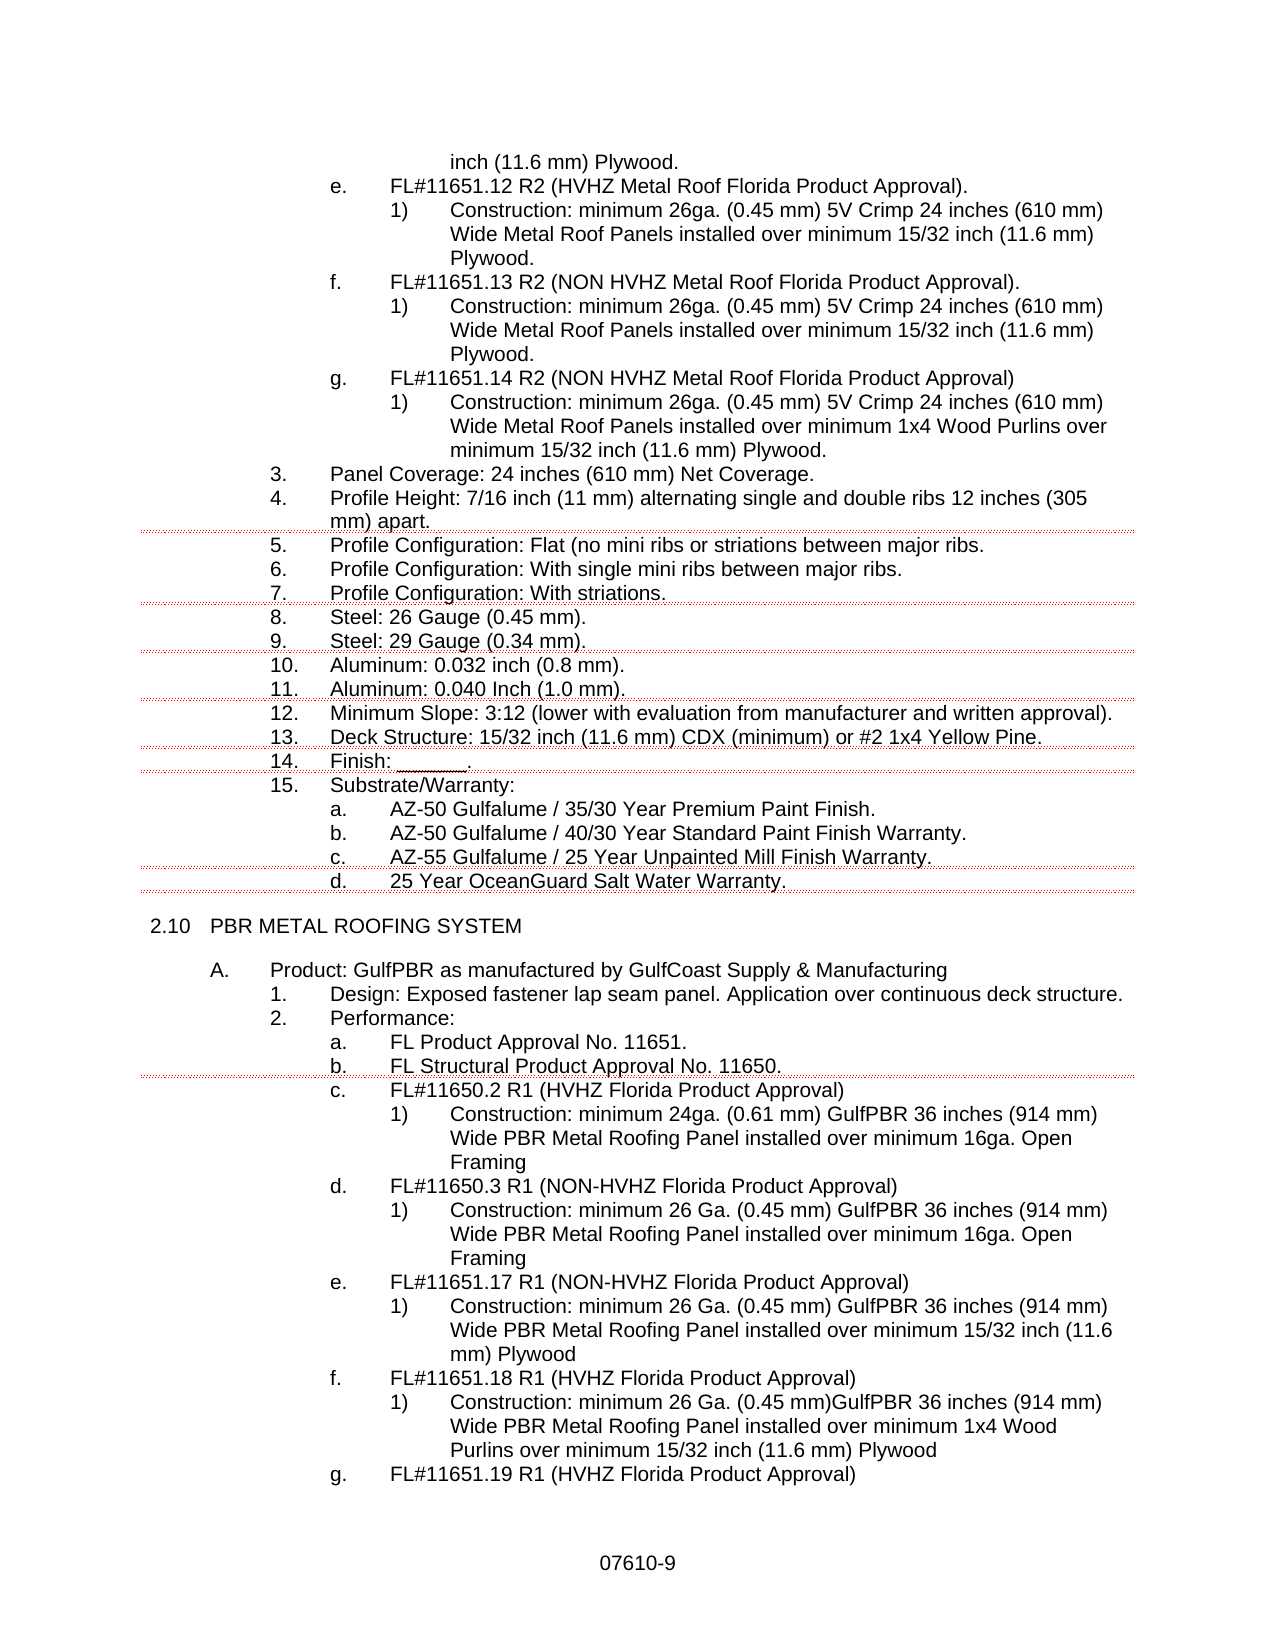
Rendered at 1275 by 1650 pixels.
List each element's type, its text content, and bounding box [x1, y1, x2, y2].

list AZ-50 Gulfalume / 35/30 Year Premium Paint Finish. [330, 797, 1125, 821]
list Profile Configuration: With striations. [270, 581, 1125, 605]
list Construction: minimum 26 Ga. (0.45 mm) GulfPBR 36 inches (914 mm) Wide PBR Metal Roofing Panel installed over minimum 15/32 inch (11.6 mm) Plywood [390, 1294, 1125, 1366]
list 25 Year OceanGuard Salt Water Warranty. [330, 869, 1125, 893]
list FL#11650.3 R1 (NON-HVHZ Florida Product Approval) [330, 1174, 1125, 1198]
list Construction: minimum 26ga. (0.45 mm) 5V Crimp 24 inches (610 mm) Wide Metal Roof Panels installed over minimum 1x4 Wood Purlins over minimum 15/32 inch (11.6 mm) Plywood. [390, 389, 1125, 461]
list Steel: 29 Gauge (0.34 mm). [270, 629, 1125, 653]
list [390, 150, 1125, 174]
list Product: GulfPBR as manufactured by GulfCoast Supply & Manufacturing [210, 958, 1125, 982]
list PBR METAL ROOFING SYSTEM [150, 913, 1125, 937]
list Performance: [270, 1006, 1125, 1030]
list Deck Structure: 15/32 inch (11.6 mm) CDX (minimum) or #2 1x4 Yellow Pine. [270, 725, 1125, 749]
list Profile Configuration: With single mini ribs between major ribs. [270, 557, 1125, 581]
list Steel: 26 Gauge (0.45 mm). [270, 605, 1125, 629]
list FL#11651.19 R1 (HVHZ Florida Product Approval) [330, 1461, 1125, 1485]
list FL#11651.13 R2 (NON HVHZ Metal Roof Florida Product Approval). [330, 270, 1125, 294]
list Construction: minimum 24ga. (0.61 mm) GulfPBR 36 inches (914 mm) Wide PBR Metal Roofing Panel installed over minimum 16ga. Open Framing [390, 1102, 1125, 1174]
list AZ-55 Gulfalume / 25 Year Unpainted Mill Finish Warranty. [330, 845, 1125, 869]
list Panel Coverage: 24 inches (610 mm) Net Coverage. [270, 461, 1125, 485]
list FL#11651.18 R1 (HVHZ Florida Product Approval) [330, 1366, 1125, 1389]
list Construction: minimum 26ga. (0.45 mm) 5V Crimp 24 inches (610 mm) Wide Metal Roof Panels installed over minimum 15/32 inch (11.6 mm) Plywood. [390, 198, 1125, 270]
list FL Structural Product Approval No. 11650. [330, 1054, 1125, 1078]
list FL#11651.14 R2 (NON HVHZ Metal Roof Florida Product Approval) [330, 366, 1125, 389]
list Aluminum: 0.032 inch (0.8 mm). [270, 653, 1125, 677]
list AZ-50 Gulfalume / 40/30 Year Standard Paint Finish Warranty. [330, 821, 1125, 845]
list FL#11651.17 R1 (NON-HVHZ Florida Product Approval) [330, 1270, 1125, 1294]
list Construction: minimum 26ga. (0.45 mm) 5V Crimp 24 inches (610 mm) Wide Metal Roof Panels installed over minimum 15/32 inch (11.6 mm) Plywood. [390, 294, 1125, 366]
list Aluminum: 0.040 Inch (1.0 mm). [270, 677, 1125, 701]
list Minimum Slope: 3:12 (lower with evaluation from manufacturer and written approval). [270, 701, 1125, 725]
list FL Product Approval No. 11651. [330, 1030, 1125, 1054]
list Finish: ______. [270, 749, 1125, 773]
list Profile Configuration: Flat (no mini ribs or striations between major ribs. [270, 533, 1125, 557]
list FL#11650.2 R1 (HVHZ Florida Product Approval) [330, 1078, 1125, 1102]
list FL#11651.12 R2 (HVHZ Metal Roof Florida Product Approval). [330, 174, 1125, 198]
list Profile Height: 7/16 inch (11 mm) alternating single and double ribs 12 inches (305 mm) apart. [270, 485, 1125, 533]
list Substrate/Warranty: [270, 773, 1125, 797]
list Construction: minimum 26 Ga. (0.45 mm)GulfPBR 36 inches (914 mm) Wide PBR Metal Roofing Panel installed over minimum 1x4 Wood Purlins over minimum 15/32 inch (11.6 mm) Plywood [390, 1389, 1125, 1461]
list Design: Exposed fastener lap seam panel. Application over continuous deck structure. [270, 982, 1125, 1006]
list Construction: minimum 26 Ga. (0.45 mm) GulfPBR 36 inches (914 mm) Wide PBR Metal Roofing Panel installed over minimum 16ga. Open Framing [390, 1198, 1125, 1270]
